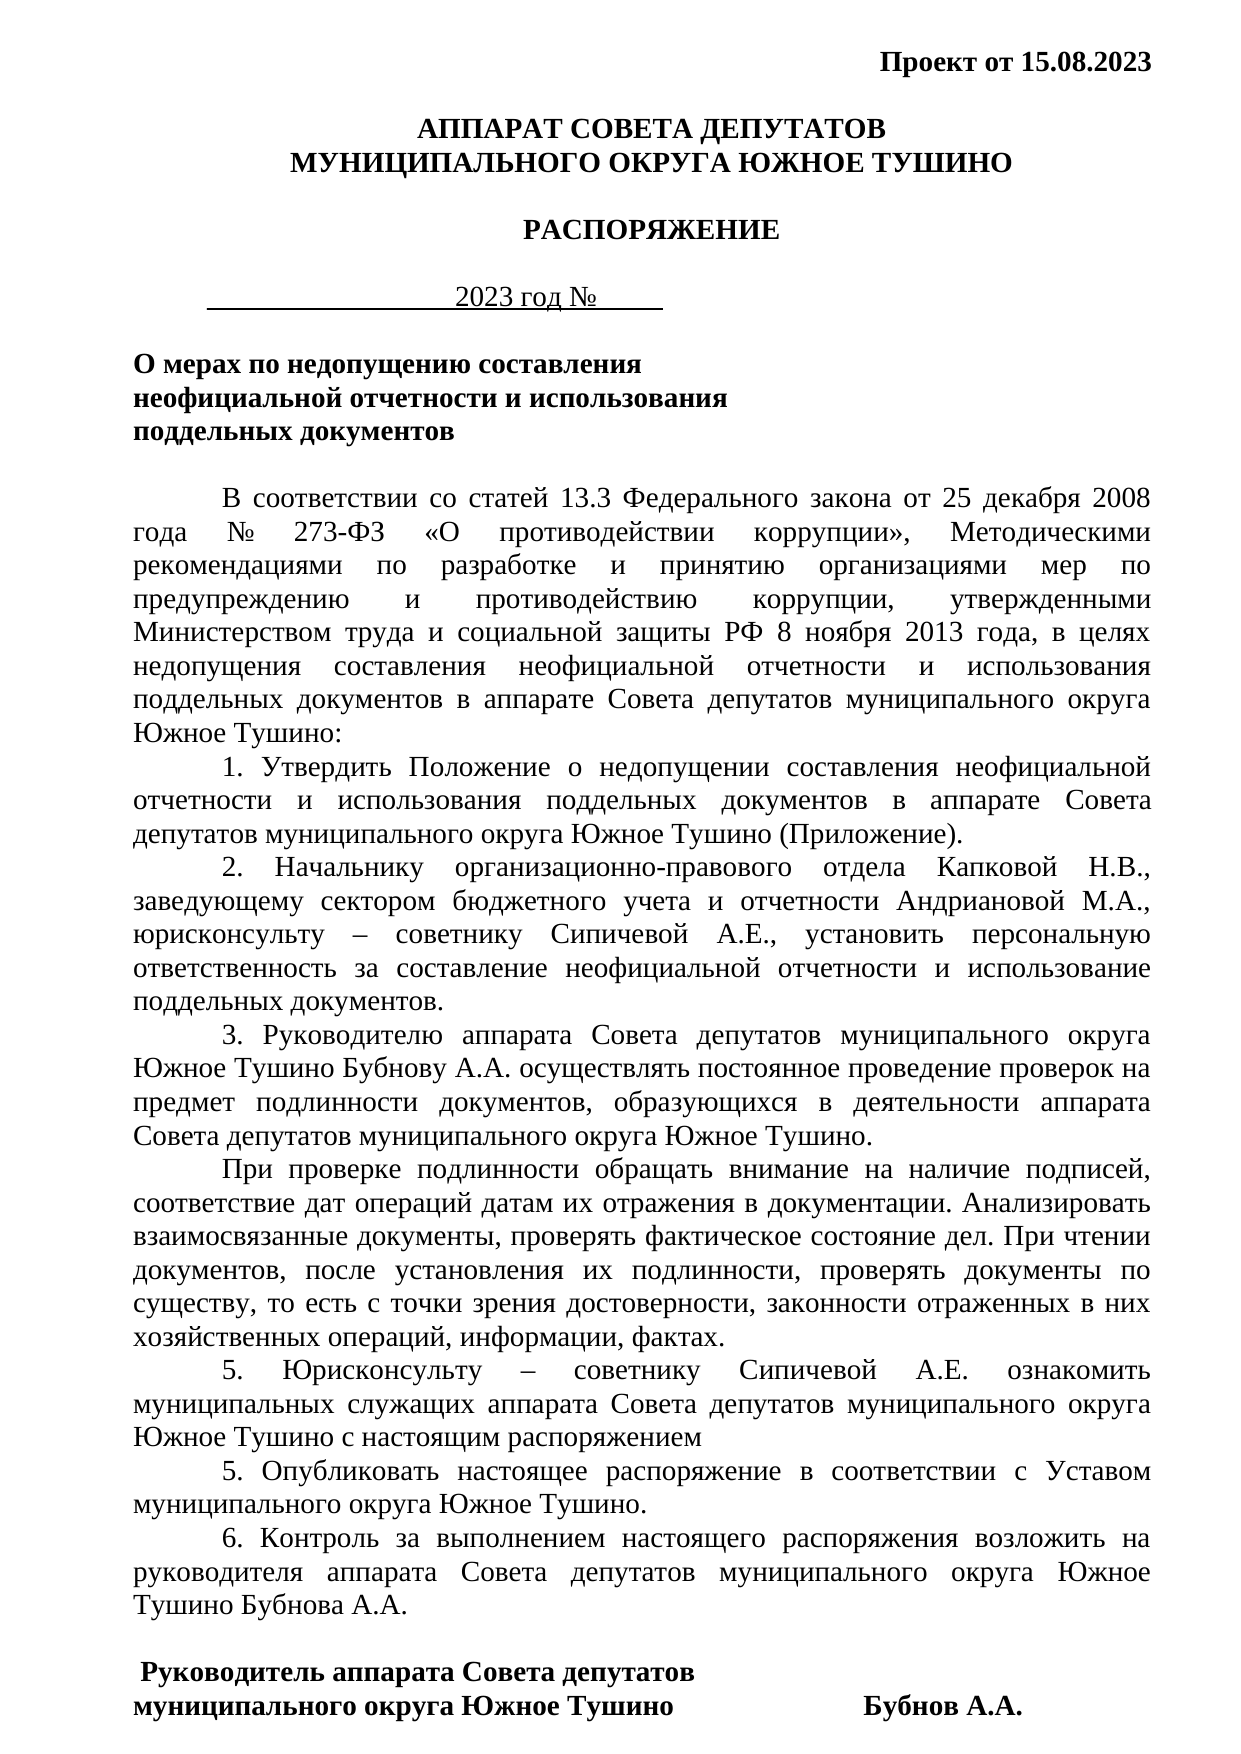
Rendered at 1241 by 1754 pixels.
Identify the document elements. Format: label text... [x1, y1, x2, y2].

text АППАРАТ СОВЕТА ДЕПУТАТОВ [148, 111, 1152, 145]
text 6. Контроль за выполнением настоящего распоряжения возложить на руководителя аппарата Совета депутатов муниципального округа Южное Тушино Бубнова А.А. [133, 1520, 1152, 1621]
text При проверке подлинности обращать внимание на наличие подписей, соответствие дат операций датам их отражения в документации. Анализировать взаимосвязанные документы, проверять фактическое состояние дел. При чтении документов, после установления их подлинности, проверять документы по существу, то есть с точки зрения достоверности, законности отраженных в них хозяйственных операций, информации, фактах. [133, 1151, 1152, 1352]
text Проект от 15.08.2023 [148, 44, 1152, 78]
text муниципального округа Южное Тушино Бубнов А.А. [133, 1688, 1152, 1721]
text В соответствии со статей 13.3 Федерального закона от 25 декабря 2008 года № 273-ФЗ «О противодействии коррупции», Методическими рекомендациями по разработке и принятию организациями мер по предупреждению и противодействию коррупции, утвержденными Министерством труда и социальной защиты РФ 8 ноября 2013 года, в целях недопущения составления неофициальной отчетности и использования поддельных документов в аппарате Совета депутатов муниципального округа Южное Тушино: [133, 480, 1152, 749]
text МУНИЦИПАЛЬНОГО ОКРУГА ЮЖНОЕ ТУШИНО [148, 145, 1152, 178]
text 5. Юрисконсульту – советнику Сипичевой А.Е. ознакомить муниципальных служащих аппарата Совета депутатов муниципального округа Южное Тушино с настоящим распоряжением [133, 1352, 1152, 1453]
text 5. Опубликовать настоящее распоряжение в соответствии с Уставом муниципального округа Южное Тушино. [133, 1453, 1152, 1520]
text 3. Руководителю аппарата Совета депутатов муниципального округа Южное Тушино Бубнову А.А. осуществлять постоянное проведение проверок на предмет подлинности документов, образующихся в деятельности аппарата Совета депутатов муниципального округа Южное Тушино. [133, 1017, 1152, 1151]
text 1. Утвердить Положение о недопущении составления неофициальной отчетности и использования поддельных документов в аппарате Совета депутатов муниципального округа Южное Тушино (Приложение). [133, 749, 1152, 849]
text 2. Начальнику организационно-правового отдела Капковой Н.В., заведующему сектором бюджетного учета и отчетности Андриановой М.А., юрисконсульту – советнику Сипичевой А.Е., установить персональную ответственность за составление неофициальной отчетности и использование поддельных документов. [133, 849, 1152, 1017]
text Руководитель аппарата Совета депутатов [133, 1654, 1152, 1688]
text _________________2023 год №____ [207, 279, 1152, 313]
text О мерах по недопущению составления неофициальной отчетности и использования поддельных документов [133, 346, 812, 447]
text РАСПОРЯЖЕНИЕ [148, 212, 1152, 246]
